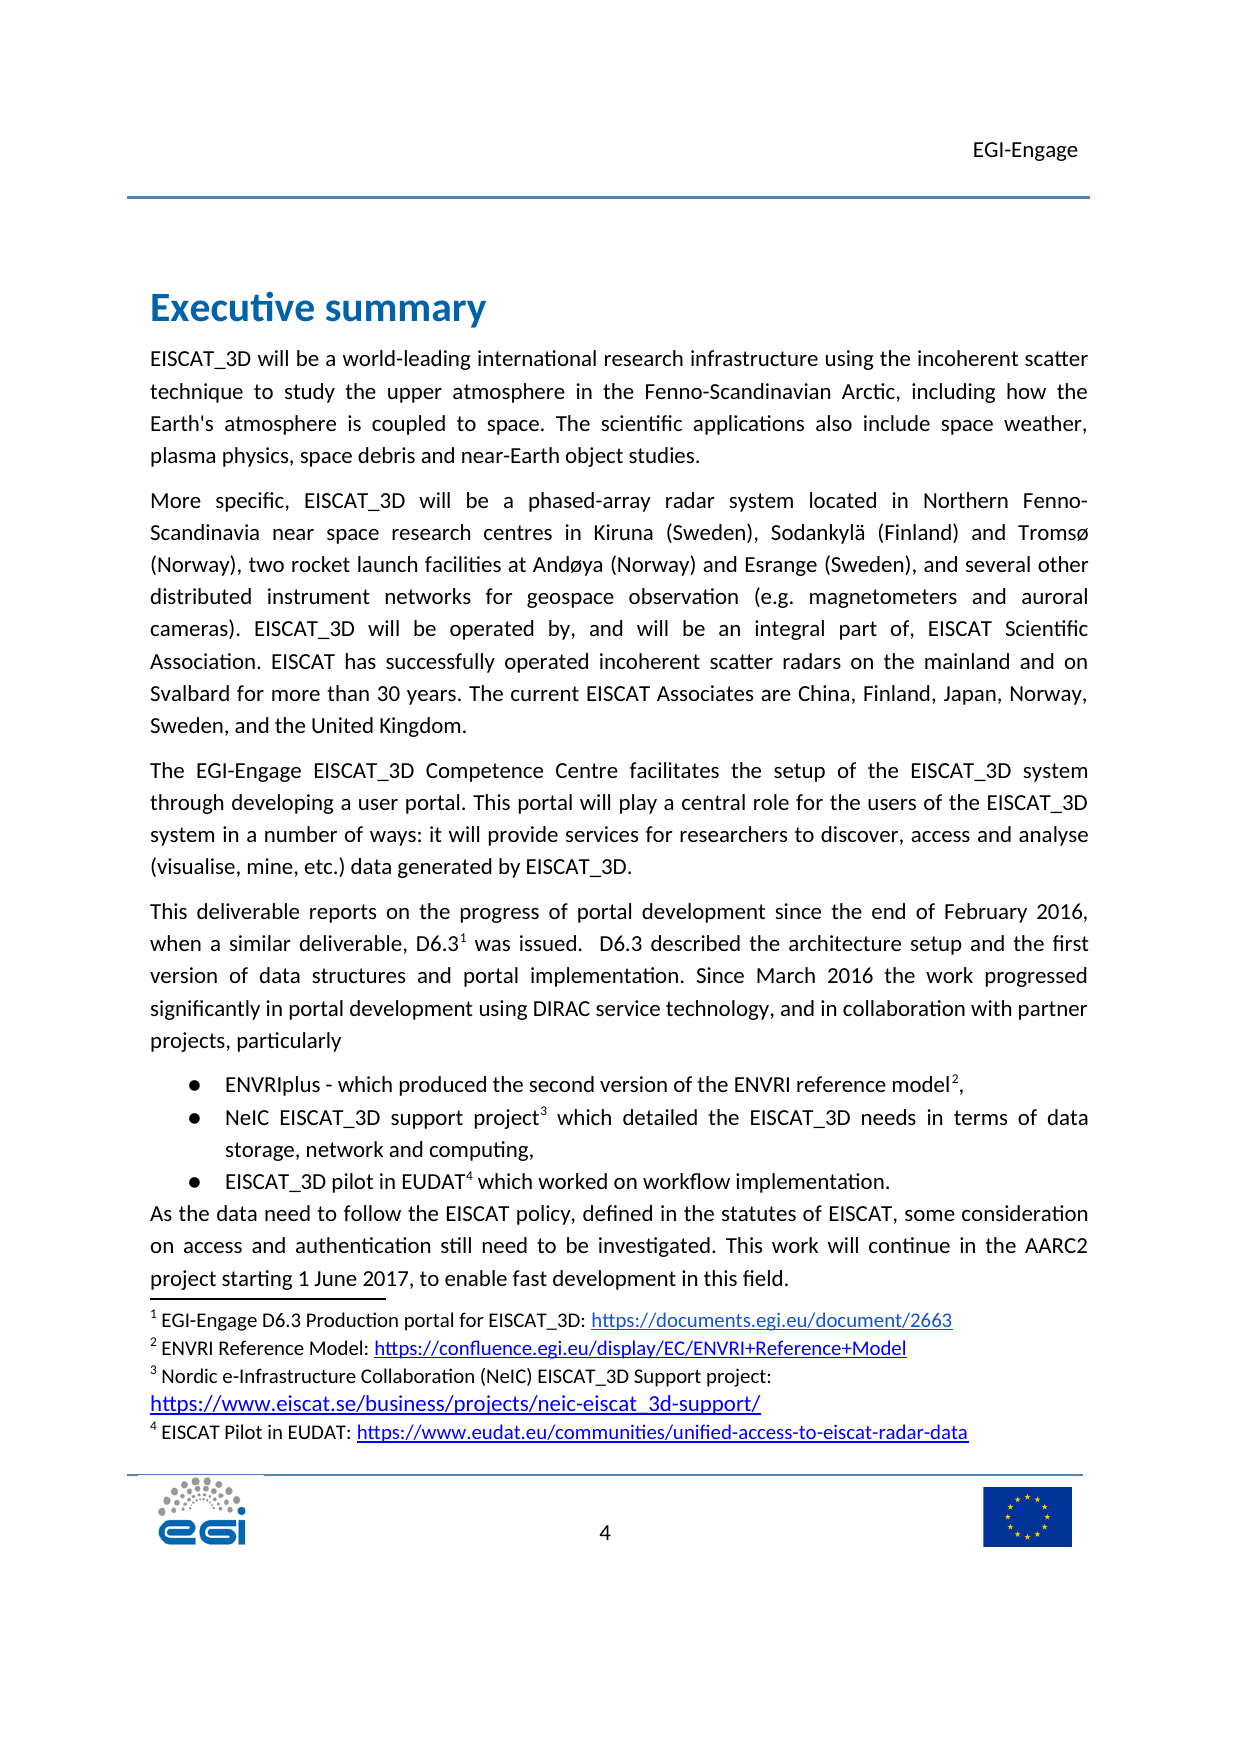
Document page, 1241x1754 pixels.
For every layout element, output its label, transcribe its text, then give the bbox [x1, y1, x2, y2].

list NeIC EISCAT_3D support project which detailed the EISCAT_3D needs in terms of data storage, network and computing, [187, 1103, 1090, 1163]
picture [983, 1487, 1072, 1547]
picture [138, 1475, 264, 1547]
text As the data need to follow the EISCAT policy, defined in the statutes of EISCAT, some consideration on access and authentication still need to be investigated. This work will continue in the AARC2 project starting 1 June 2017, to enable fast development in this field. [150, 1199, 1090, 1292]
text The EGI-Engage EISCAT_3D Competence Centre facilitates the setup of the EISCAT_3D system through developing a user portal. This portal will play a central role for the users of the EISCAT_3D system in a number of ways: it will provide services for researchers to discover, access and analyse (visualise, mine, etc.) data generated by EISCAT_3D. [150, 756, 1090, 880]
text EISCAT_3D will be a world-leading international research infrastructure using the incoherent scatter technique to study the upper atmosphere in the Fenno-Scandinavian Arctic, including how the Earth's atmosphere is coupled to space. The scientific applications also include space weather, plasma physics, space debris and near-Earth object studies. [150, 344, 1090, 469]
list EISCAT_3D pilot in EUDAT which worked on workflow implementation. [187, 1167, 1090, 1195]
list ENVRIplus - which produced the second version of the ENVRI reference model, [187, 1071, 1090, 1098]
text More specific, EISCAT_3D will be a phased-array radar system located in Northern Fenno-Scandinavia near space research centres in Kiruna (Sweden), Sodankylä (Finland) and Tromsø (Norway), two rocket launch facilities at Andøya (Norway) and Esrange (Sweden), and several other distributed instrument networks for geospace observation (e.g. magnetometers and auroral cameras). EISCAT_3D will be operated by, and will be an integral part of, EISCAT Scientific Association. EISCAT has successfully operated incoherent scatter radars on the mainland and on Svalbard for more than 30 years. The current EISCAT Associates are China, Finland, Japan, Norway, Sweden, and the United Kingdom. [150, 486, 1090, 739]
text This deliverable reports on the progress of portal development since the end of February 2016, when a similar deliverable, D6.3 was issued. D6.3 described the architecture setup and the first version of data structures and portal implementation. Since March 2016 the work progressed significantly in portal development using DIRAC service technology, and in collaboration with partner projects, particularly [150, 897, 1090, 1054]
subtitle Executive summary [150, 281, 1090, 332]
